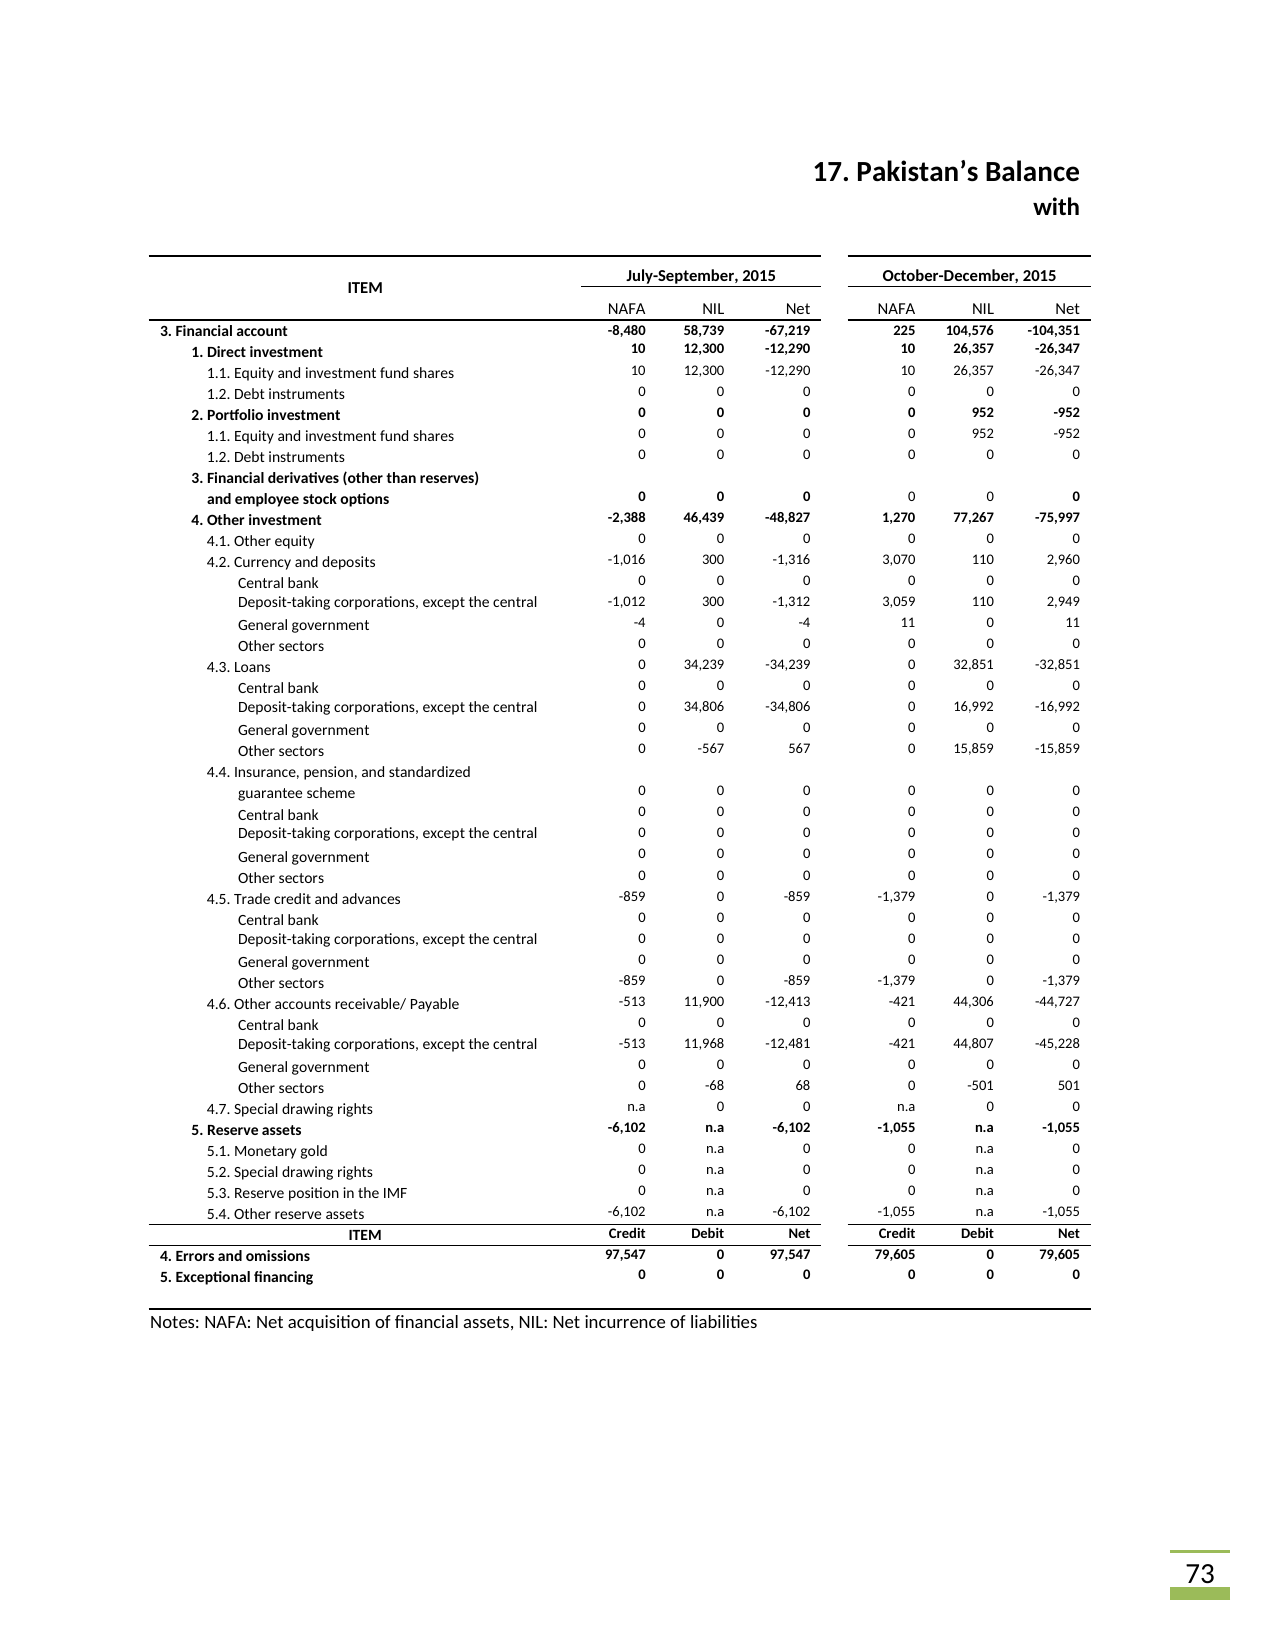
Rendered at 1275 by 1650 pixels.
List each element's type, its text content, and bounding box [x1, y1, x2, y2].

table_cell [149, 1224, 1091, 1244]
text Notes: NAFA: Net acquisition of financial assets, NIL: Net incurrence of liabilities [150, 1310, 1125, 1333]
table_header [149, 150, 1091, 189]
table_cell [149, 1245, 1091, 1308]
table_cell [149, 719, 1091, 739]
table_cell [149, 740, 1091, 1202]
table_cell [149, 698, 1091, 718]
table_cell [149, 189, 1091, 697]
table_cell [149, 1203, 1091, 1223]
